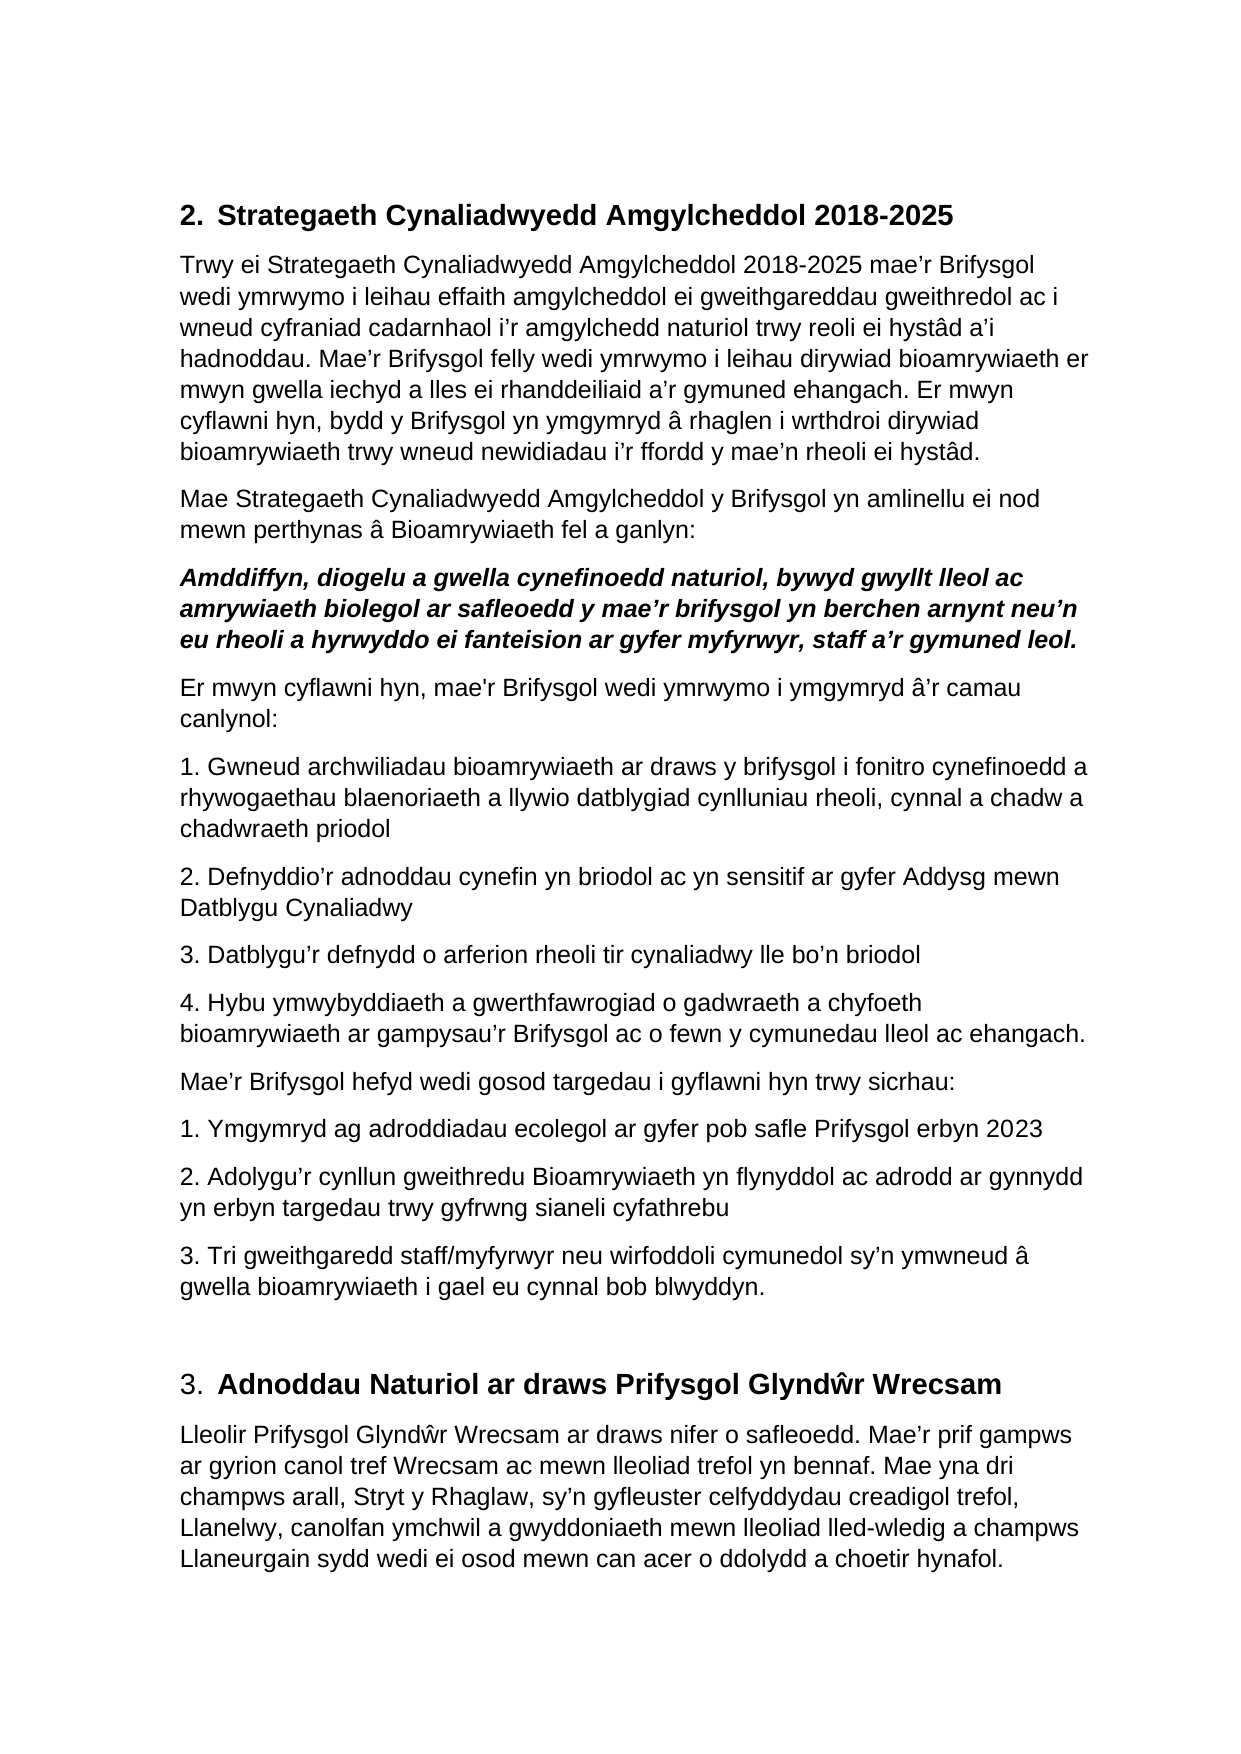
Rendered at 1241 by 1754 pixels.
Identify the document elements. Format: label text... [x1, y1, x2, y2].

text 3. Tri gweithgaredd staff/myfyrwyr neu wirfoddoli cymunedol sy’n ymwneud â gwella bioamrywiaeth i gael eu cynnal bob blwyddyn. [179, 1241, 1090, 1301]
text 4. Hybu ymwybyddiaeth a gwerthfawrogiad o gadwraeth a chyfoeth bioamrywiaeth ar gampysau’r Brifysgol ac o fewn y cymunedau lleol ac ehangach. [179, 988, 1090, 1048]
text Lleolir Prifysgol Glyndŵr Wrecsam ar draws nifer o safleoedd. Mae’r prif gampws ar gyrion canol tref Wrecsam ac mewn lleoliad trefol yn bennaf. Mae yna dri champws arall, Stryt y Rhaglaw, sy’n gyfleuster celfyddydau creadigol trefol, Llanelwy, canolfan ymchwil a gwyddoniaeth mewn lleoliad lled-wledig a champws Llaneurgain sydd wedi ei osod mewn can acer o ddolydd a choetir hynafol. [179, 1420, 1090, 1573]
list Strategaeth Cynaliadwyedd Amgylcheddol 2018-2025 [179, 198, 1090, 231]
text 2. Adolygu’r cynllun gweithredu Bioamrywiaeth yn flynyddol ac adrodd ar gynnydd yn erbyn targedau trwy gyfrwng sianeli cyfathrebu [179, 1162, 1090, 1222]
text 1. Ymgymryd ag adroddiadau ecolegol ar gyfer pob safle Prifysgol erbyn 2023 [179, 1114, 1090, 1143]
text Trwy ei Strategaeth Cynaliadwyedd Amgylcheddol 2018-2025 mae’r Brifysgol wedi ymrwymo i leihau effaith amgylcheddol ei gweithgareddau gweithredol ac i wneud cyfraniad cadarnhaol i’r amgylchedd naturiol trwy reoli ei hystâd a’i hadnoddau. Mae’r Brifysgol felly wedi ymrwymo i leihau dirywiad bioamrywiaeth er mwyn gwella iechyd a lles ei rhanddeiliaid a’r gymuned ehangach. Er mwyn cyflawni hyn, bydd y Brifysgol yn ymgymryd â rhaglen i wrthdroi dirywiad bioamrywiaeth trwy wneud newidiadau i’r ffordd y mae’n rheoli ei hystâd. [179, 251, 1090, 466]
text Mae’r Brifysgol hefyd wedi gosod targedau i gyflawni hyn trwy sicrhau: [179, 1067, 1090, 1096]
text Mae Strategaeth Cynaliadwyedd Amgylcheddol y Brifysgol yn amlinellu ei nod mewn perthynas â Bioamrywiaeth fel a ganlyn: [179, 484, 1090, 544]
list Adnoddau Naturiol ar draws Prifysgol Glyndŵr Wrecsam [179, 1367, 1090, 1401]
text 3. Datblygu’r defnydd o arferion rheoli tir cynaliadwy lle bo’n briodol [179, 940, 1090, 969]
text 1. Gwneud archwiliadau bioamrywiaeth ar draws y brifysgol i fonitro cynefinoedd a rhywogaethau blaenoriaeth a llywio datblygiad cynlluniau rheoli, cynnal a chadw a chadwraeth priodol [179, 752, 1090, 843]
text 2. Defnyddio’r adnoddau cynefin yn briodol ac yn sensitif ar gyfer Addysg mewn Datblygu Cynaliadwy [179, 862, 1090, 921]
text Amddiffyn, diogelu a gwella cynefinoedd naturiol, bywyd gwyllt lleol ac amrywiaeth biolegol ar safleoedd y mae’r brifysgol yn berchen arnynt neu’n eu rheoli a hyrwyddo ei fanteision ar gyfer myfyrwyr, staff a’r gymuned leol. [179, 563, 1090, 654]
text Er mwyn cyflawni hyn, mae'r Brifysgol wedi ymrwymo i ymgymryd â’r camau canlynol: [179, 673, 1090, 733]
